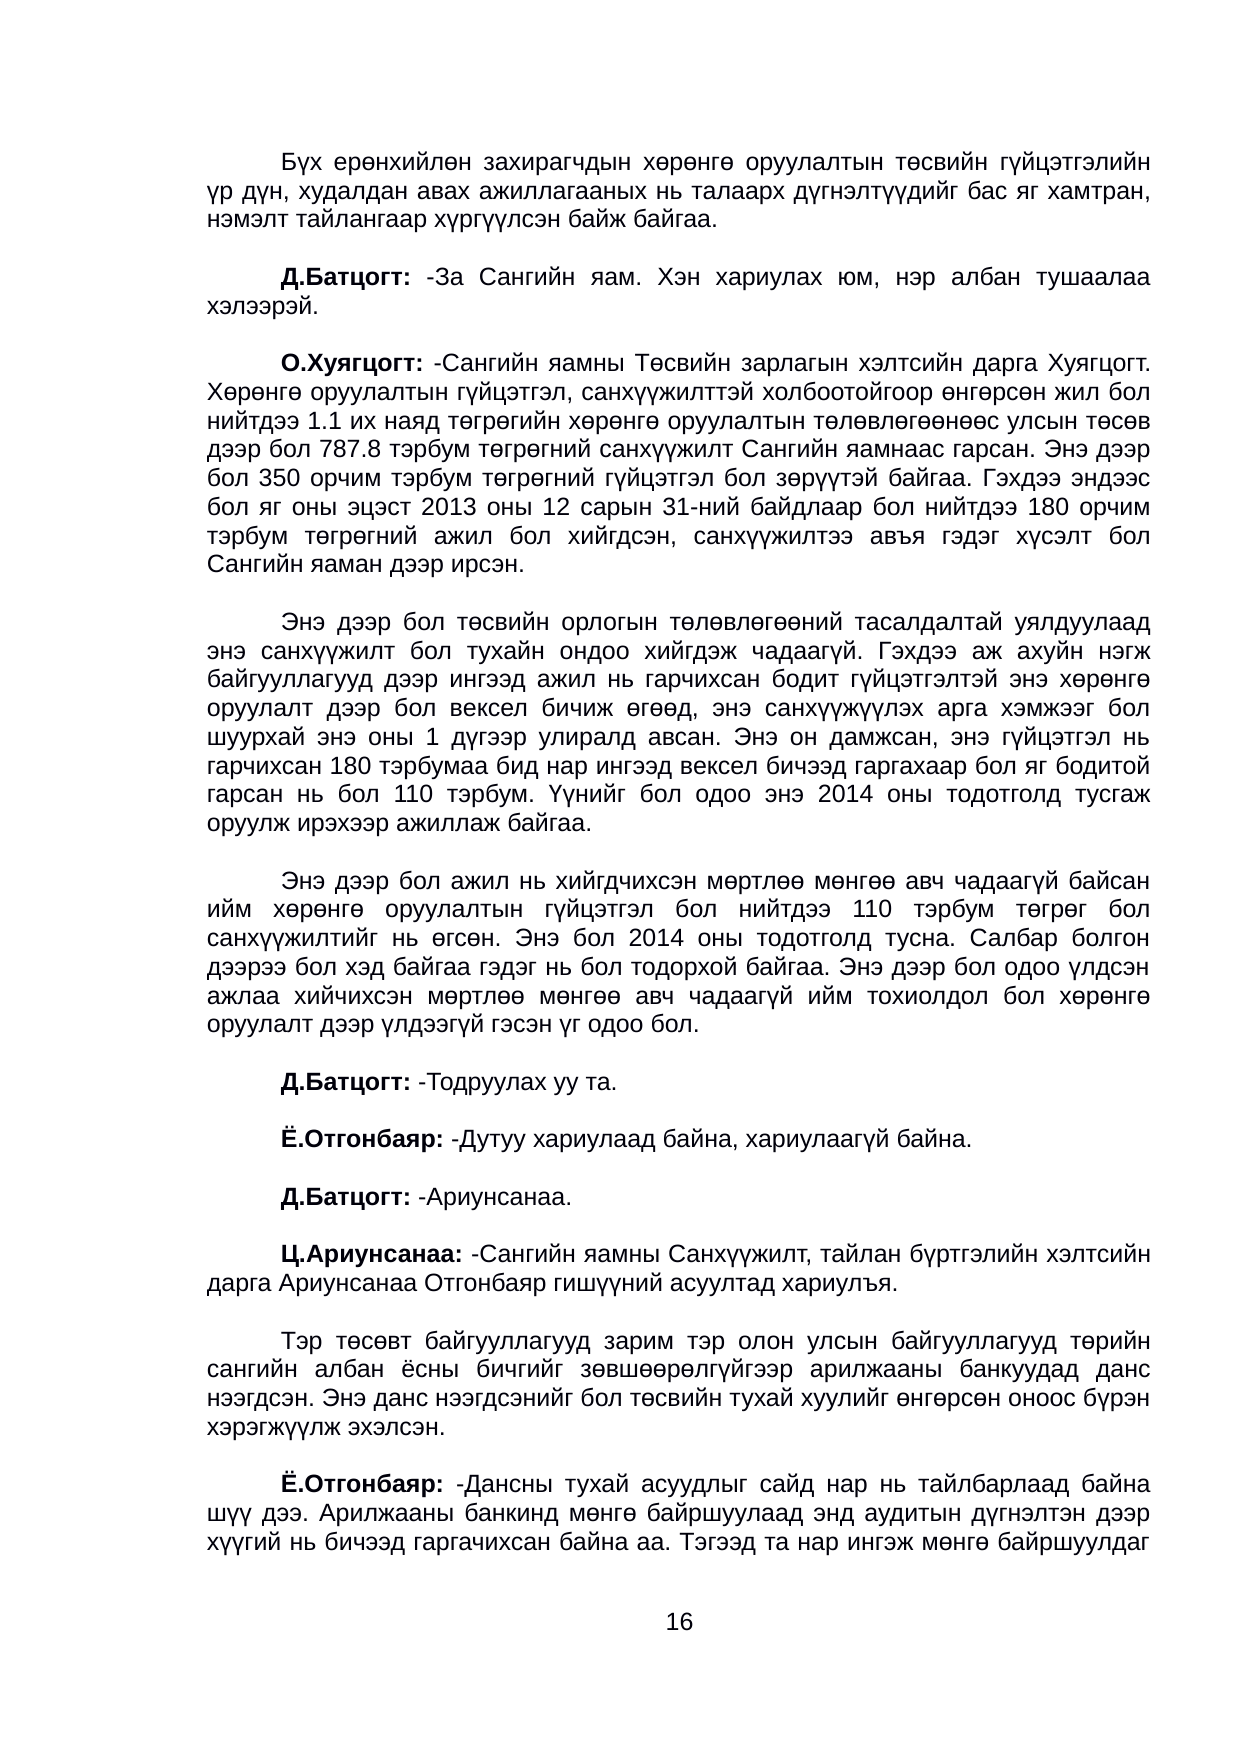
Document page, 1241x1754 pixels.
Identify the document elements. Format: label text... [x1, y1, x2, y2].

text Энэ дээр бол төсвийн орлогын төлөвлөгөөний тасалдалтай уялдуулаад энэ санхүүжилт бол тухайн ондоо хийгдэж чадаагүй. Гэхдээ аж ахуйн нэгж байгууллагууд дээр ингээд ажил нь гарчихсан бодит гүйцэтгэлтэй энэ хөрөнгө оруулалт дээр бол вексел бичиж өгөөд, энэ санхүүжүүлэх арга хэмжээг бол шуурхай энэ оны 1 дүгээр улиралд авсан. Энэ он дамжсан, энэ гүйцэтгэл нь гарчихсан 180 тэрбумаа бид нар ингээд вексел бичээд гаргахаар бол яг бодитой гарсан нь бол 110 тэрбум. Үүнийг бол одоо энэ 2014 оны тодотголд тусгаж оруулж ирэхээр ажиллаж байгаа. [207, 607, 1152, 837]
text Тэр төсөвт байгууллагууд зарим тэр олон улсын байгууллагууд төрийн сангийн албан ёсны бичгийг зөвшөөрөлгүйгээр арилжааны банкуудад данс нээгдсэн. Энэ данс нээгдсэнийг бол төсвийн тухай хуулийг өнгөрсөн оноос бүрэн хэрэгжүүлж эхэлсэн. [207, 1326, 1152, 1441]
text Бүх ерөнхийлөн захирагчдын хөрөнгө оруулалтын төсвийн гүйцэтгэлийн үр дүн, худалдан авах ажиллагааных нь талаарх дүгнэлтүүдийг бас яг хамтран, нэмэлт тайлангаар хүргүүлсэн байж байгаа. [207, 147, 1152, 233]
text Ё.Отгонбаяр: -Дутуу хариулаад байна, хариулаагүй байна. [207, 1124, 1152, 1153]
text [207, 1469, 1152, 1556]
text Энэ дээр бол ажил нь хийгдчихсэн мөртлөө мөнгөө авч чадаагүй байсан ийм хөрөнгө оруулалтын гүйцэтгэл бол нийтдээ 110 тэрбум төгрөг бол санхүүжилтийг нь өгсөн. Энэ бол 2014 оны тодотголд тусна. Салбар болгон дээрээ бол хэд байгаа гэдэг нь бол тодорхой байгаа. Энэ дээр бол одоо үлдсэн ажлаа хийчихсэн мөртлөө мөнгөө авч чадаагүй ийм тохиолдол бол хөрөнгө оруулалт дээр үлдээгүй гэсэн үг одоо бол. [207, 866, 1152, 1038]
text Д.Батцогт: -Тодруулах уу та. [207, 1067, 1152, 1096]
text Ц.Ариунсанаа: -Сангийн яамны Санхүүжилт, тайлан бүртгэлийн хэлтсийн дарга Ариунсанаа Отгонбаяр гишүүний асуултад хариулъя. [207, 1239, 1152, 1297]
text О.Хуягцогт: -Сангийн яамны Төсвийн зарлагын хэлтсийн дарга Хуягцогт. Хөрөнгө оруулалтын гүйцэтгэл, санхүүжилттэй холбоотойгоор өнгөрсөн жил бол нийтдээ 1.1 их наяд төгрөгийн хөрөнгө оруулалтын төлөвлөгөөнөөс улсын төсөв дээр бол 787.8 тэрбум төгрөгний санхүүжилт Сангийн яамнаас гарсан. Энэ дээр бол 350 орчим тэрбум төгрөгний гүйцэтгэл бол зөрүүтэй байгаа. Гэхдээ эндээс бол яг оны эцэст 2013 оны 12 сарын 31-ний байдлаар бол нийтдээ 180 орчим тэрбум төгрөгний ажил бол хийгдсэн, санхүүжилтээ авъя гэдэг хүсэлт бол Сангийн яаман дээр ирсэн. [207, 348, 1152, 578]
text Д.Батцогт: -Ариунсанаа. [207, 1182, 1152, 1211]
text Д.Батцогт: -За Сангийн яам. Хэн хариулах юм, нэр албан тушаалаа хэлээрэй. [207, 262, 1152, 319]
